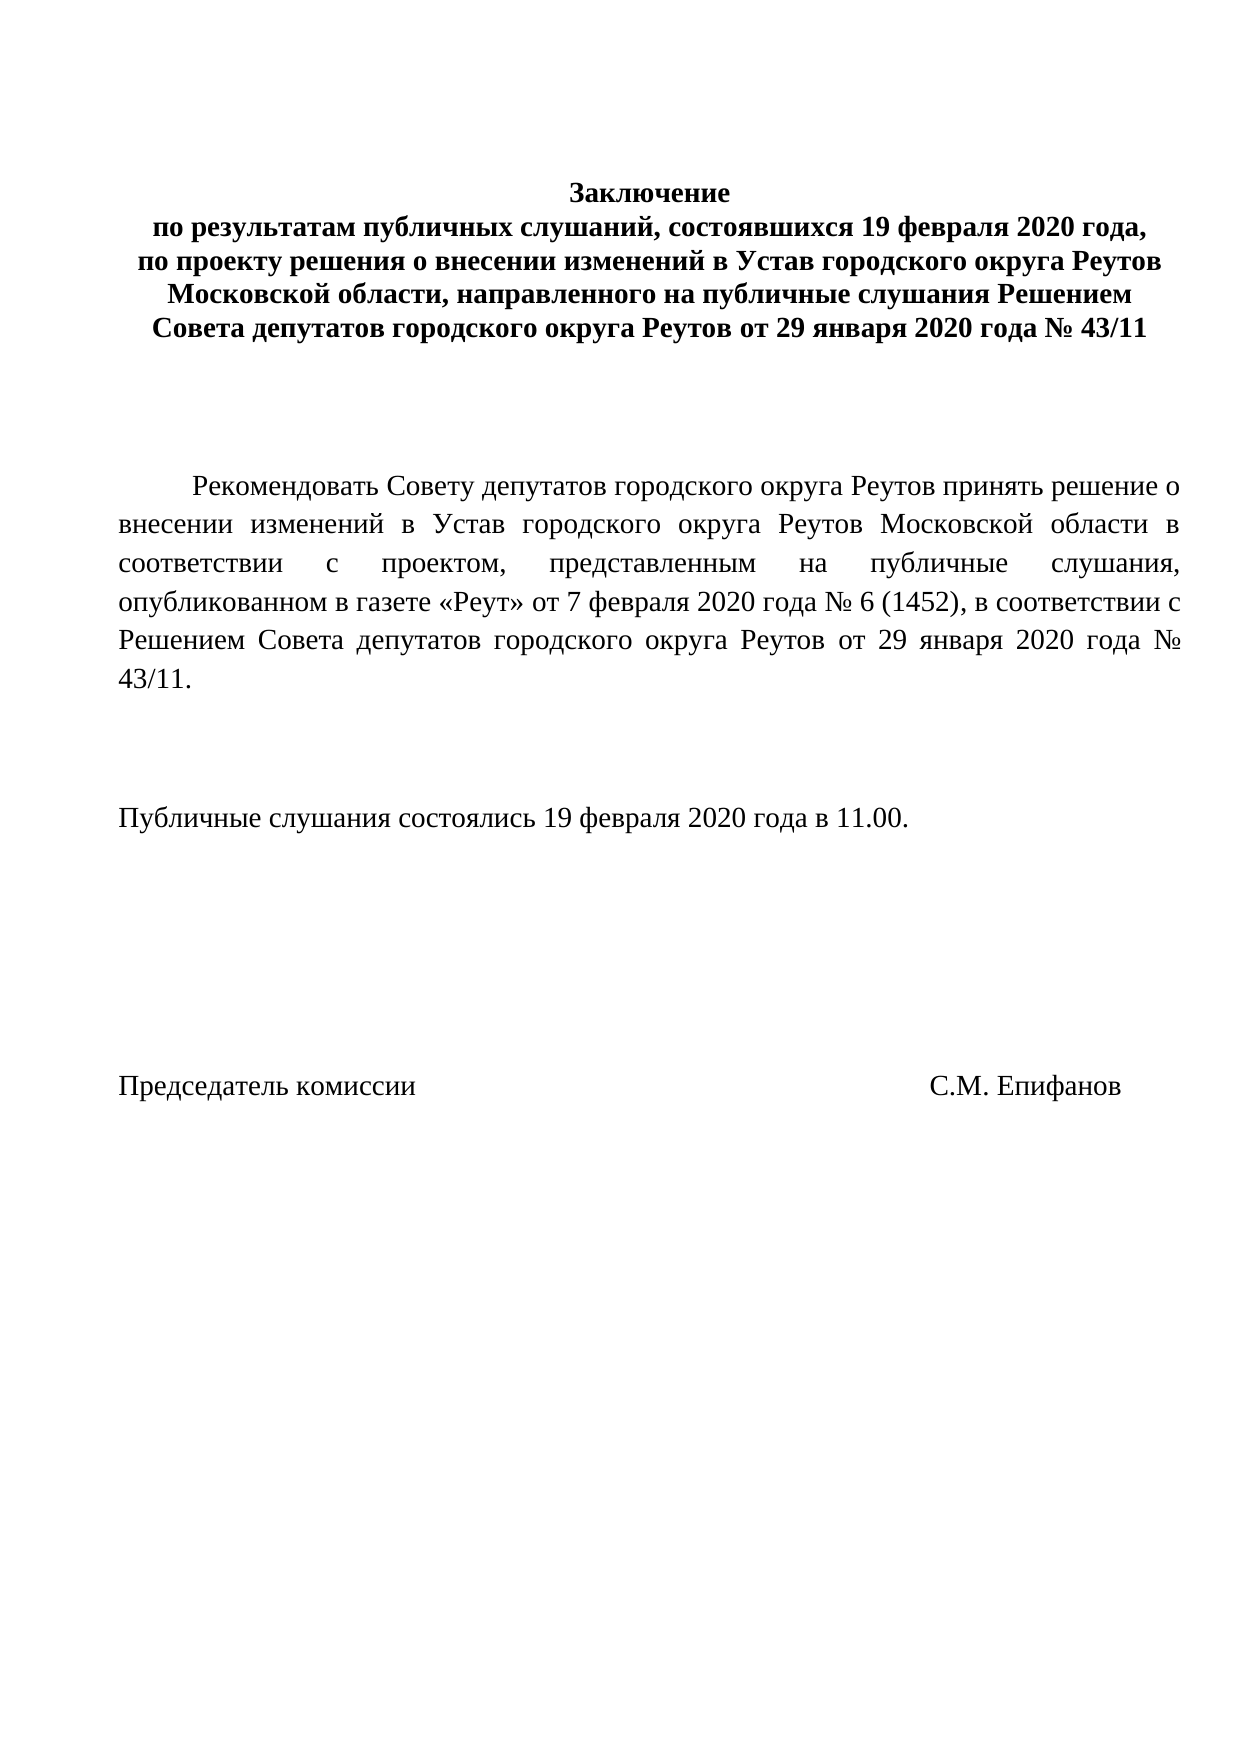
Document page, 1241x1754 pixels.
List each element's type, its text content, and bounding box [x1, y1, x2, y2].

text Заключение [118, 176, 1181, 209]
text по результатам публичных слушаний, состоявшихся 19 февраля 2020 года, [118, 209, 1181, 243]
text по проекту решения о внесении изменений в Устав городского округа Реутов Московской области, направленного на публичные слушания Решением Совета депутатов городского округа Реутов от 29 января 2020 года № 43/11 [118, 243, 1181, 343]
text Публичные слушания состоялись 19 февраля 2020 года в 11.00. [118, 800, 1181, 833]
text Председатель комиссии С.М. Епифанов [118, 1068, 1181, 1102]
text Рекомендовать Совету депутатов городского округа Реутов принять решение о внесении изменений в Устав городского округа Реутов Московской области в соответствии с проектом, представленным на публичные слушания, опубликованном в газете «Реут» от 7 февраля 2020 года № 6 (1452), в соответствии с Решением Совета депутатов городского округа Реутов от 29 января 2020 года № 43/11. [118, 468, 1181, 694]
